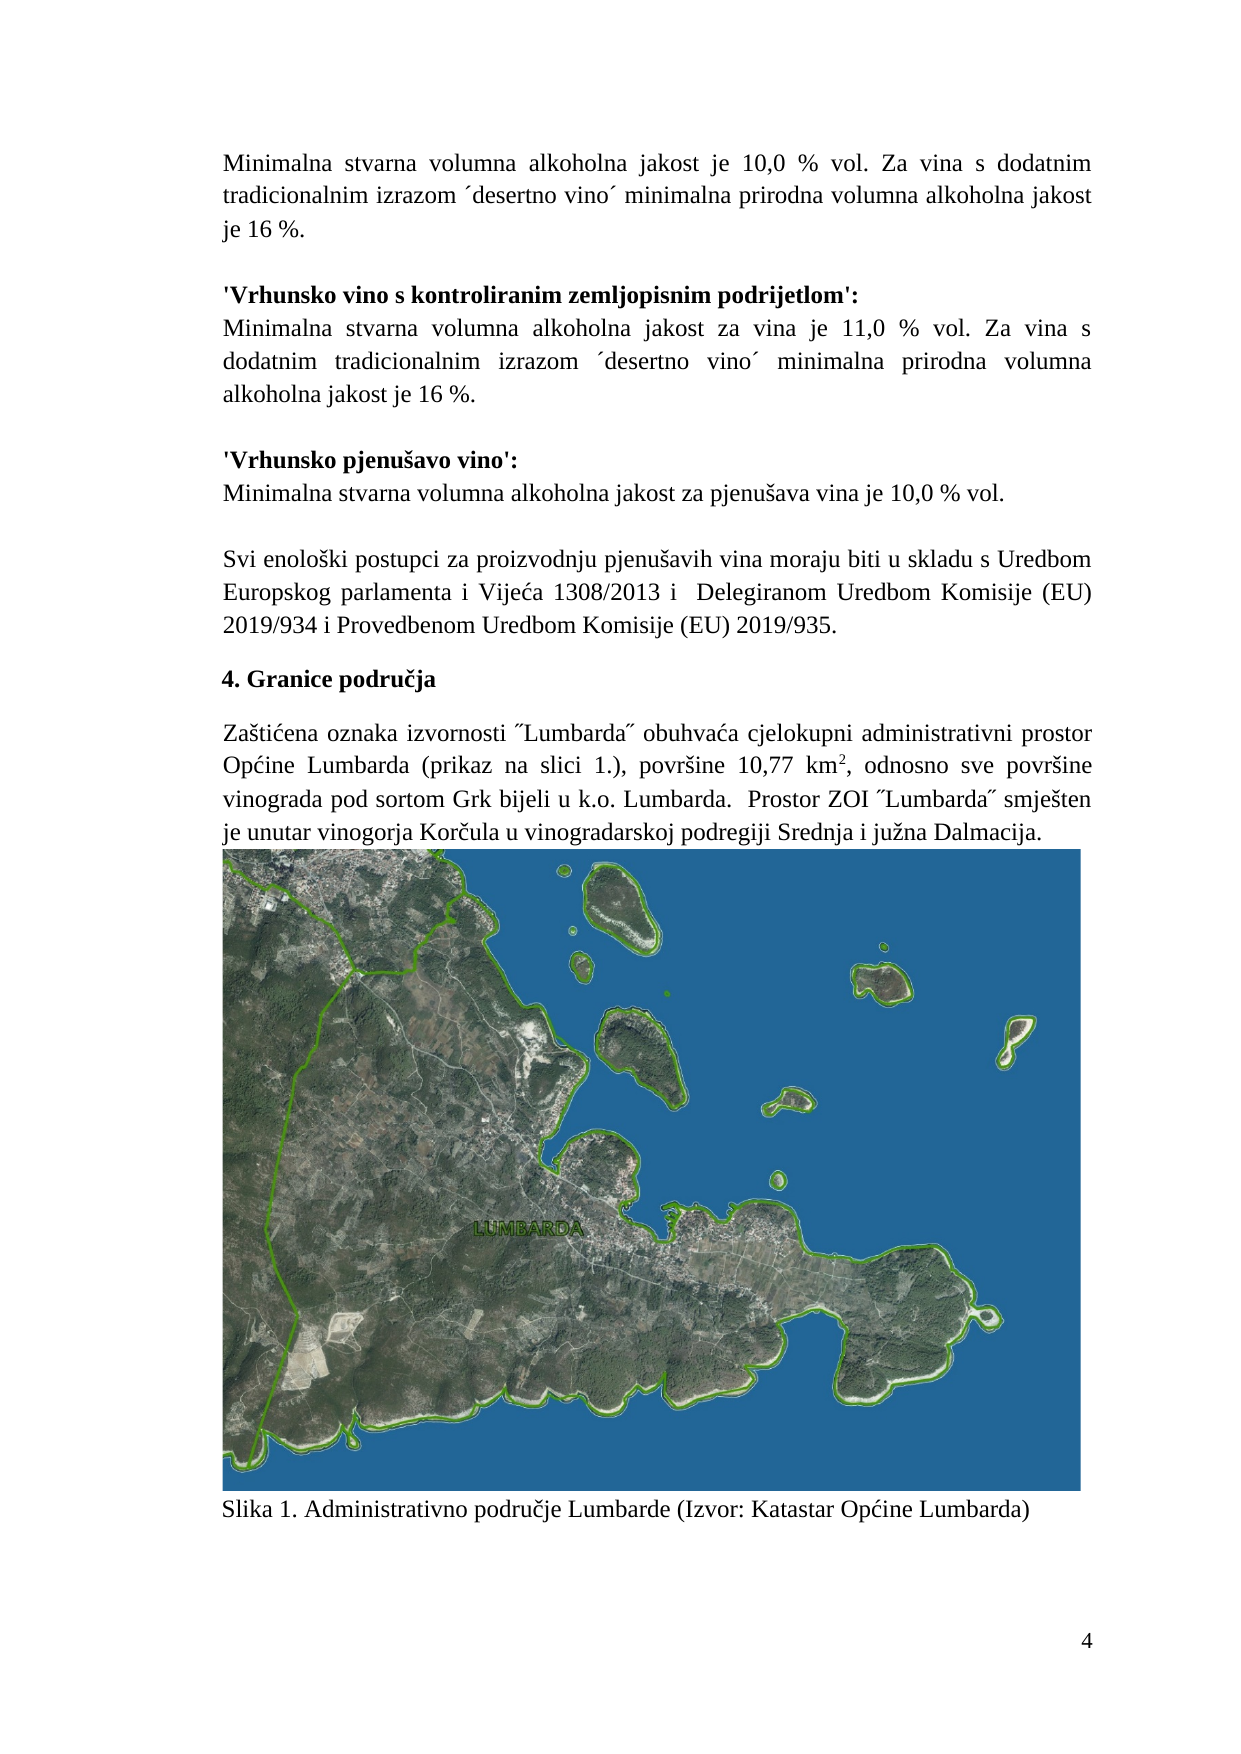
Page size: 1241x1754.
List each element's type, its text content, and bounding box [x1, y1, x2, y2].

text Minimalna stvarna volumna alkoholna jakost je 10,0 % vol. Za vina s dodatnim tradicionalnim izrazom ´desertno vino´ minimalna prirodna volumna alkoholna jakost je 16 %. [223, 148, 1093, 242]
text Zaštićena oznaka izvornosti ˝Lumbarda˝ obuhvaća cjelokupni administrativni prostor Općine Lumbarda (prikaz na slici 1.), površine 10,77 km2, odnosno sve površine vinograda pod sortom Grk bijeli u k.o. Lumbarda. Prostor ZOI ˝Lumbarda˝ smješten je unutar vinogorja Korčula u vinogradarskoj podregiji Srednja i južna Dalmacija. [223, 718, 1093, 845]
text Minimalna stvarna volumna alkoholna jakost za vina je 11,0 % vol. Za vina s dodatnim tradicionalnim izrazom ´desertno vino´ minimalna prirodna volumna alkoholna jakost je 16 %. [223, 313, 1093, 407]
picture [222, 849, 1081, 1491]
text Minimalna stvarna volumna alkoholna jakost za pjenušava vina je 10,0 % vol. [223, 478, 1093, 507]
text Slika 1. Administrativno područje Lumbarde (Izvor: Katastar Općine Lumbarda) [148, 1494, 1093, 1523]
subtitle 4. Granice područja [221, 664, 1093, 692]
text Svi enološki postupci za proizvodnju pjenušavih vina moraju biti u skladu s Uredbom Europskog parlamenta i Vijeća 1308/2013 i Delegiranom Uredbom Komisije (EU) 2019/934 i Provedbenom Uredbom Komisije (EU) 2019/935. [223, 544, 1093, 639]
text 'Vrhunsko pjenušavo vino': [223, 445, 1093, 473]
text 'Vrhunsko vino s kontroliranim zemljopisnim podrijetlom': [223, 280, 1093, 308]
